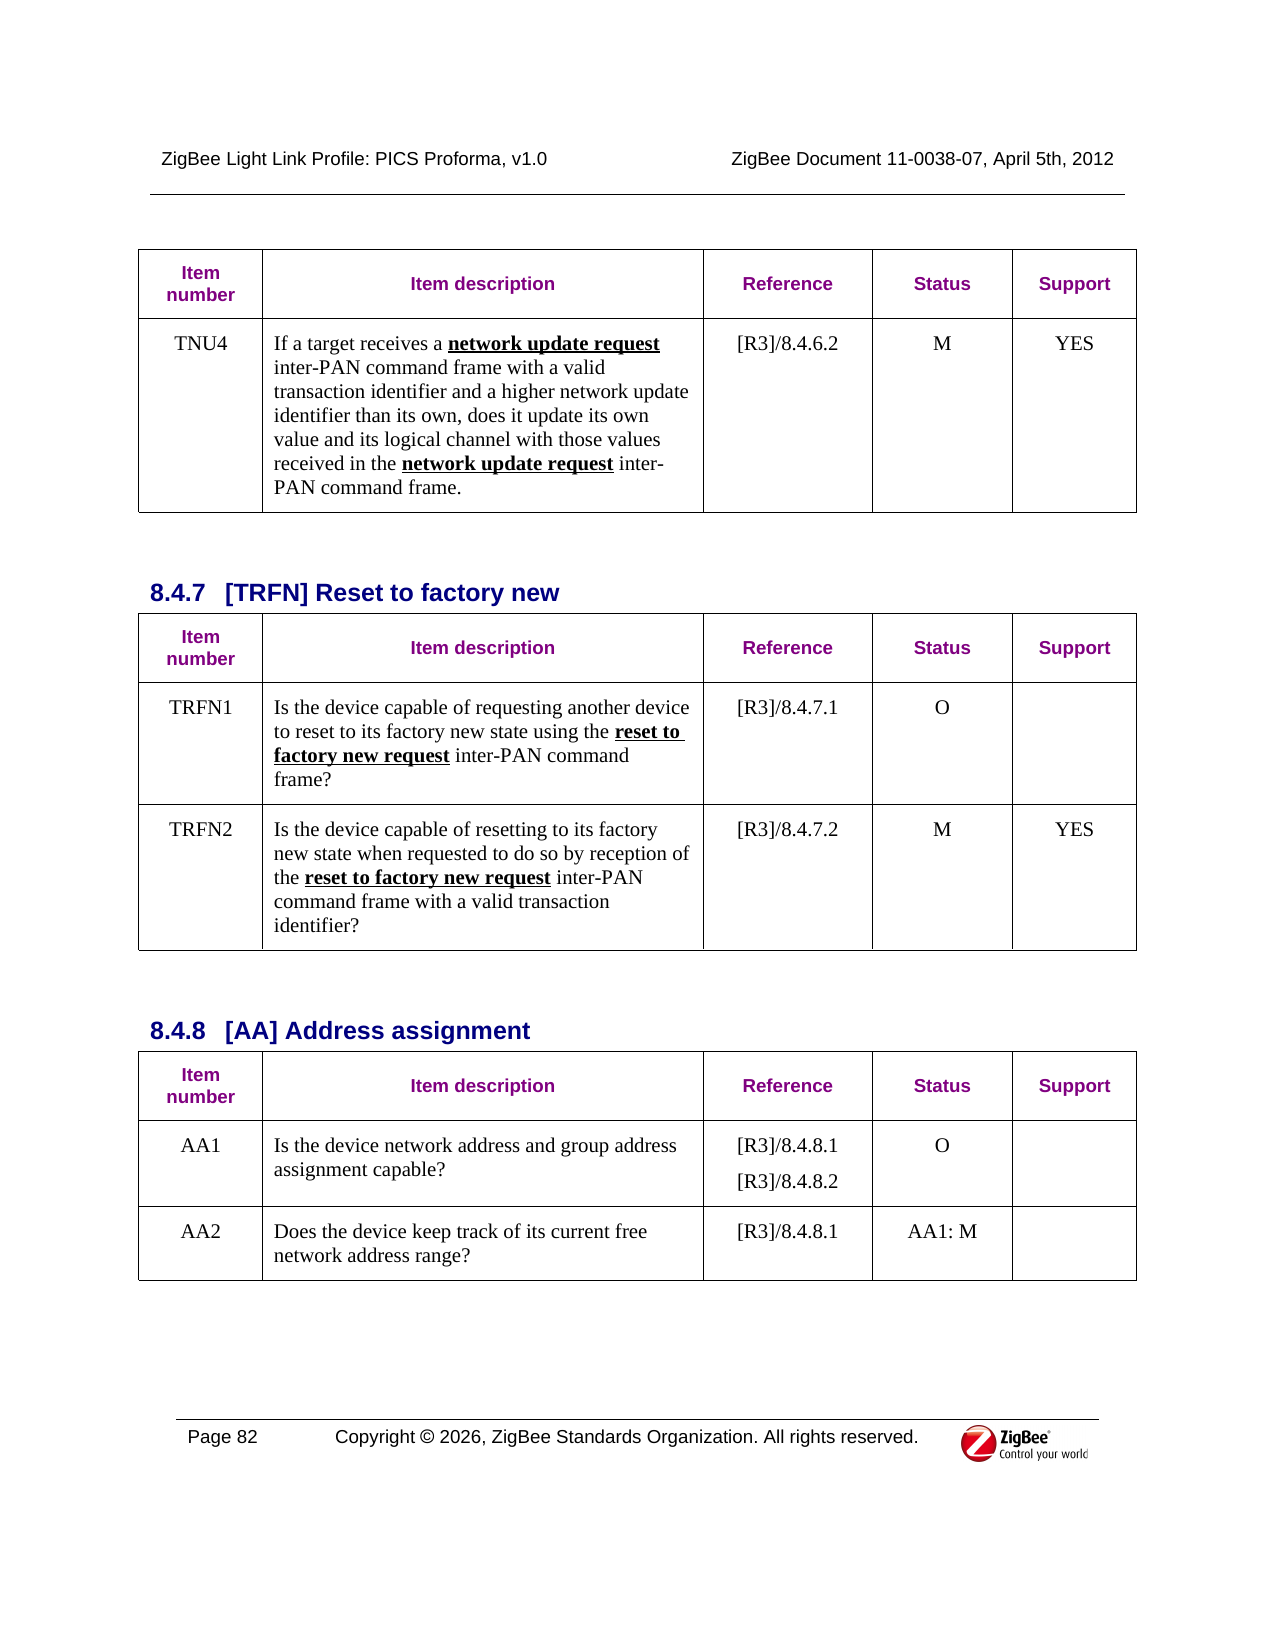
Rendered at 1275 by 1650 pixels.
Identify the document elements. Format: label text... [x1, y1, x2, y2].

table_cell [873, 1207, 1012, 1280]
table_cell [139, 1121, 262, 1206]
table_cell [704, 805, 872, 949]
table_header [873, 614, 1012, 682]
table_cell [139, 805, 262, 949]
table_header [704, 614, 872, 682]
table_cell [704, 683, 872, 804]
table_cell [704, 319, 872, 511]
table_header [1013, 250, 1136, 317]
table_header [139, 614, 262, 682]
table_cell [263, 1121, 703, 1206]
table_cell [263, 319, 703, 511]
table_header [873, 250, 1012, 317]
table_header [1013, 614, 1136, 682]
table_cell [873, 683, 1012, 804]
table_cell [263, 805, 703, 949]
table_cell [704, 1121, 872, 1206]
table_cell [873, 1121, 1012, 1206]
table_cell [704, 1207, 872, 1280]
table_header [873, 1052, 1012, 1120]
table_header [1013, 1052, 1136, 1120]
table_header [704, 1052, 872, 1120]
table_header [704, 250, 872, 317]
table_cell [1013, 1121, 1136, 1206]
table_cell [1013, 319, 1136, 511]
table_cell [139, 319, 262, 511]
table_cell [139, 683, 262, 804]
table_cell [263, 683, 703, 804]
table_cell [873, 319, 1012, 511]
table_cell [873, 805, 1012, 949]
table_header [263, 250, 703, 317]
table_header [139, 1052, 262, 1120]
subtitle [TRFN] Reset to factory new [150, 578, 1125, 607]
picture [961, 1425, 1088, 1462]
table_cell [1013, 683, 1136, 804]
subtitle [AA] Address assignment [150, 1016, 1125, 1045]
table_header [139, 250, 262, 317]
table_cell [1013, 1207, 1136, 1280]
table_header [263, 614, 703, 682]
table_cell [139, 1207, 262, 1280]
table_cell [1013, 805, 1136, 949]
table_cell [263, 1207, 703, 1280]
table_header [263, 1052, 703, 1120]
